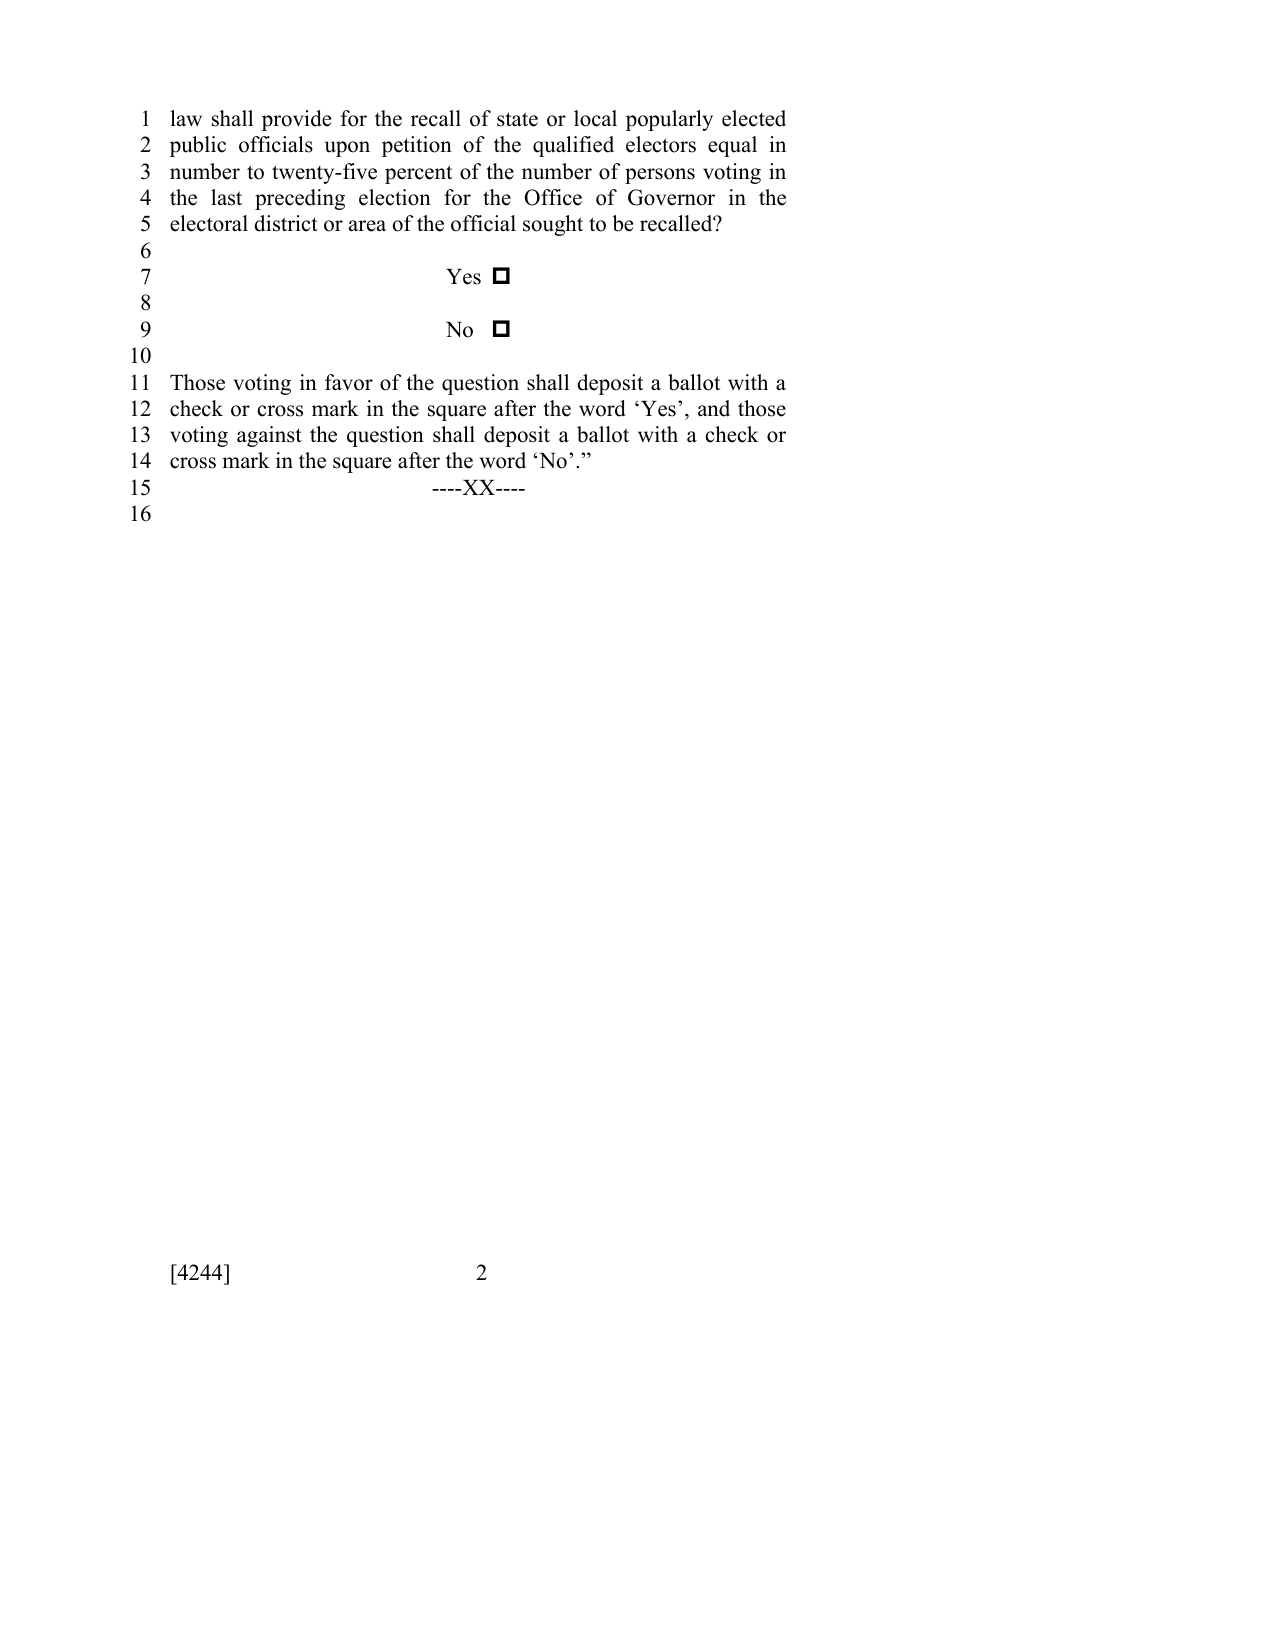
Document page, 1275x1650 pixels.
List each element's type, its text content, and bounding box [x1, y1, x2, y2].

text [169, 105, 787, 237]
text Those voting in favor of the question shall deposit a ballot with a check or cross mark in the square after the word ‘Yes’, and those voting against the question shall deposit a ballot with a check or cross mark in the square after the word ‘No’.” [169, 368, 787, 474]
text No  [169, 316, 787, 342]
text Yes  [169, 263, 787, 289]
text ----XX---- [169, 474, 787, 500]
